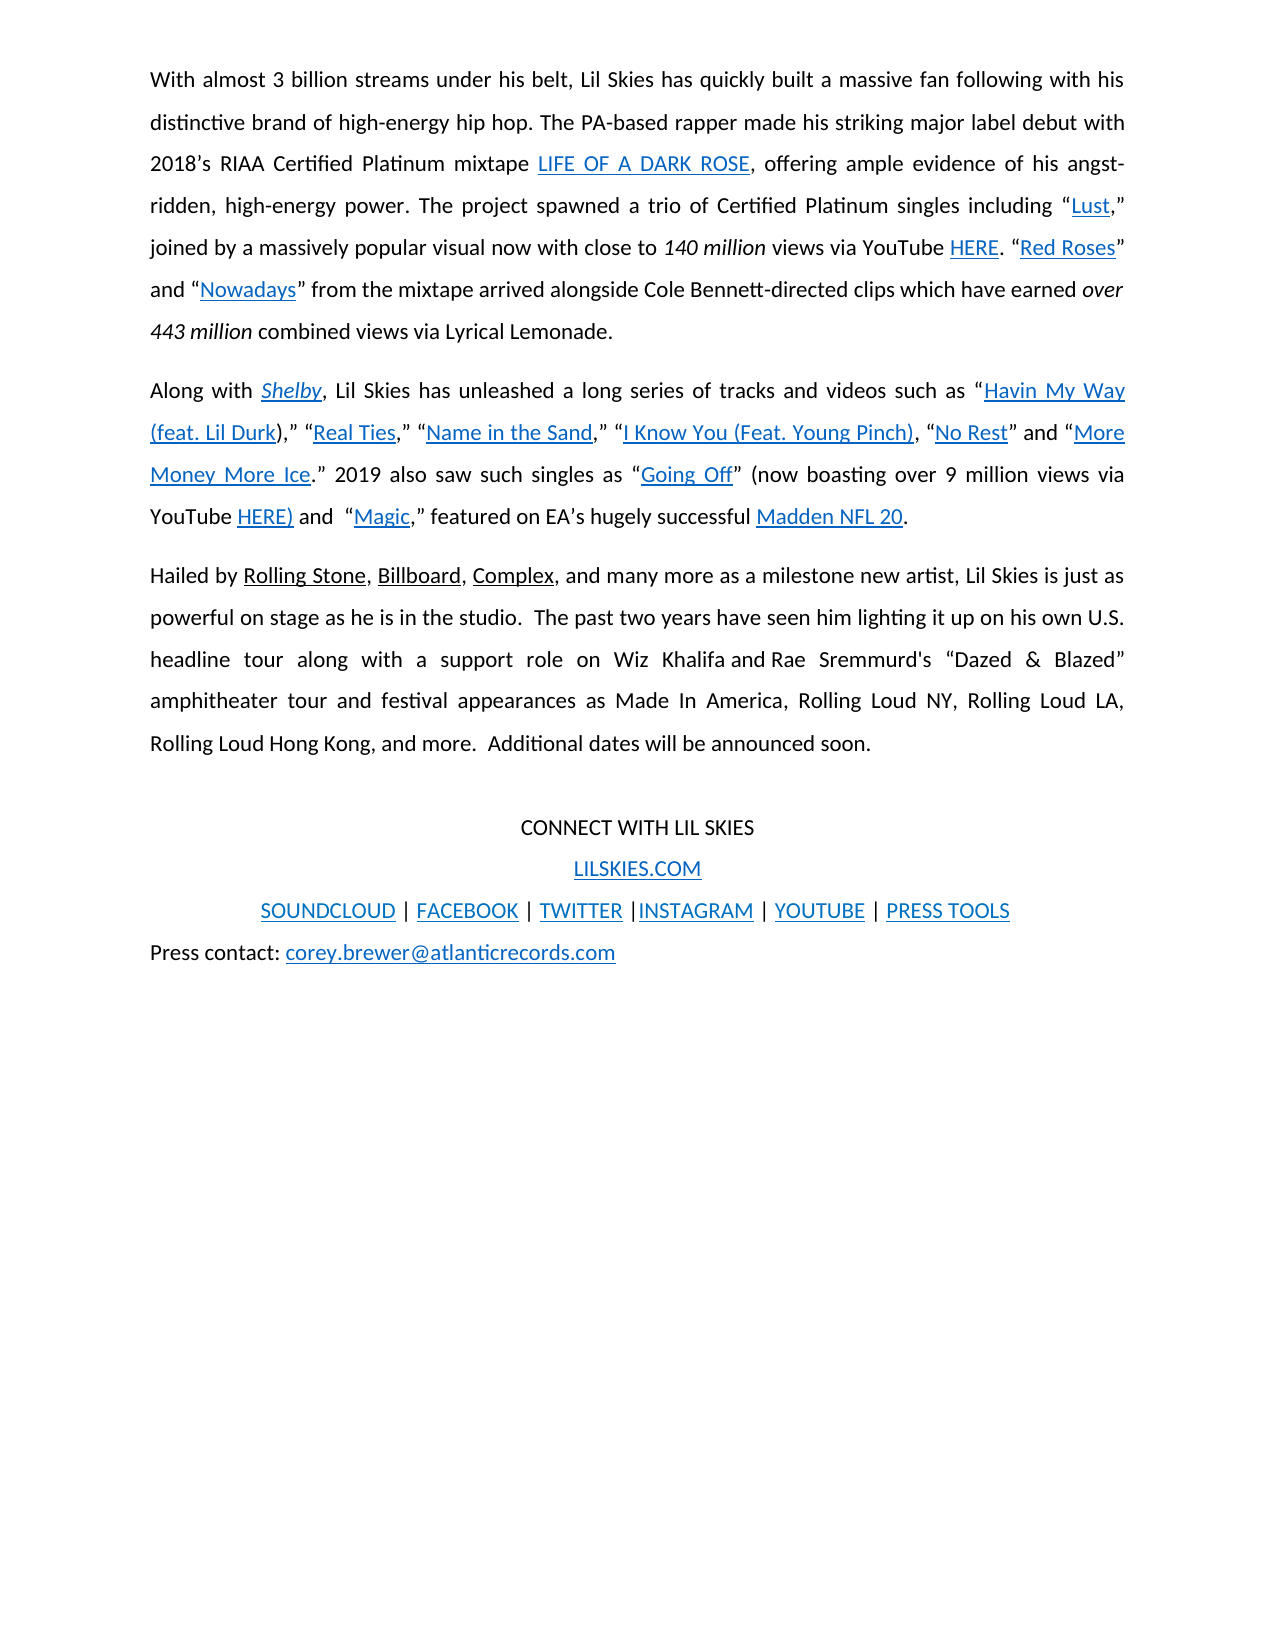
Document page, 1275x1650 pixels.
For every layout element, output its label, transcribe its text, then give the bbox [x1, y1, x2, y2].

text Press contact: corey.brewer@atlanticrecords.com [150, 938, 1125, 967]
text CONNECT WITH LIL SKIES [150, 813, 1125, 841]
text Hailed by Rolling Stone, Billboard, Complex, and many more as a milestone new artist, Lil Skies is just as powerful on stage as he is in the studio. The past two years have seen him lighting it up on his own U.S. headline tour along with a support role on Wiz Khalifa and Rae Sremmurd's “Dazed & Blazed” amphitheater tour and festival appearances as Made In America, Rolling Loud NY, Rolling Loud LA, Rolling Loud Hong Kong, and more. Additional dates will be announced soon. [150, 561, 1125, 757]
text With almost 3 billion streams under his belt, Lil Skies has quickly built a massive fan following with his distinctive brand of high-energy hip hop. The PA-based rapper made his striking major label debut with 2018’s RIAA Certified Platinum mixtape LIFE OF A DARK ROSE, offering ample evidence of his angst-ridden, high-energy power. The project spawned a trio of Certified Platinum singles including “Lust,” joined by a massively popular visual now with close to 140 million views via YouTube HERE. “Red Roses” and “Nowadays” from the mixtape arrived alongside Cole Bennett-directed clips which have earned over 443 million combined views via Lyrical Lemonade. [150, 66, 1125, 346]
text SOUNDCLOUD | FACEBOOK | TWITTER |INSTAGRAM | YOUTUBE | PRESS TOOLS [150, 897, 1125, 924]
text Along with Shelby, Lil Skies has unleashed a long series of tracks and videos such as “Havin My Way (feat. Lil Durk),” “Real Ties,” “Name in the Sand,” “I Know You (Feat. Young Pinch), “No Rest” and “More Money More Ice.” 2019 also saw such singles as “Going Off” (now boasting over 9 million views via YouTube HERE) and “Magic,” featured on EA’s hugely successful Madden NFL 20. [150, 376, 1125, 530]
text LILSKIES.COM [150, 854, 1125, 883]
